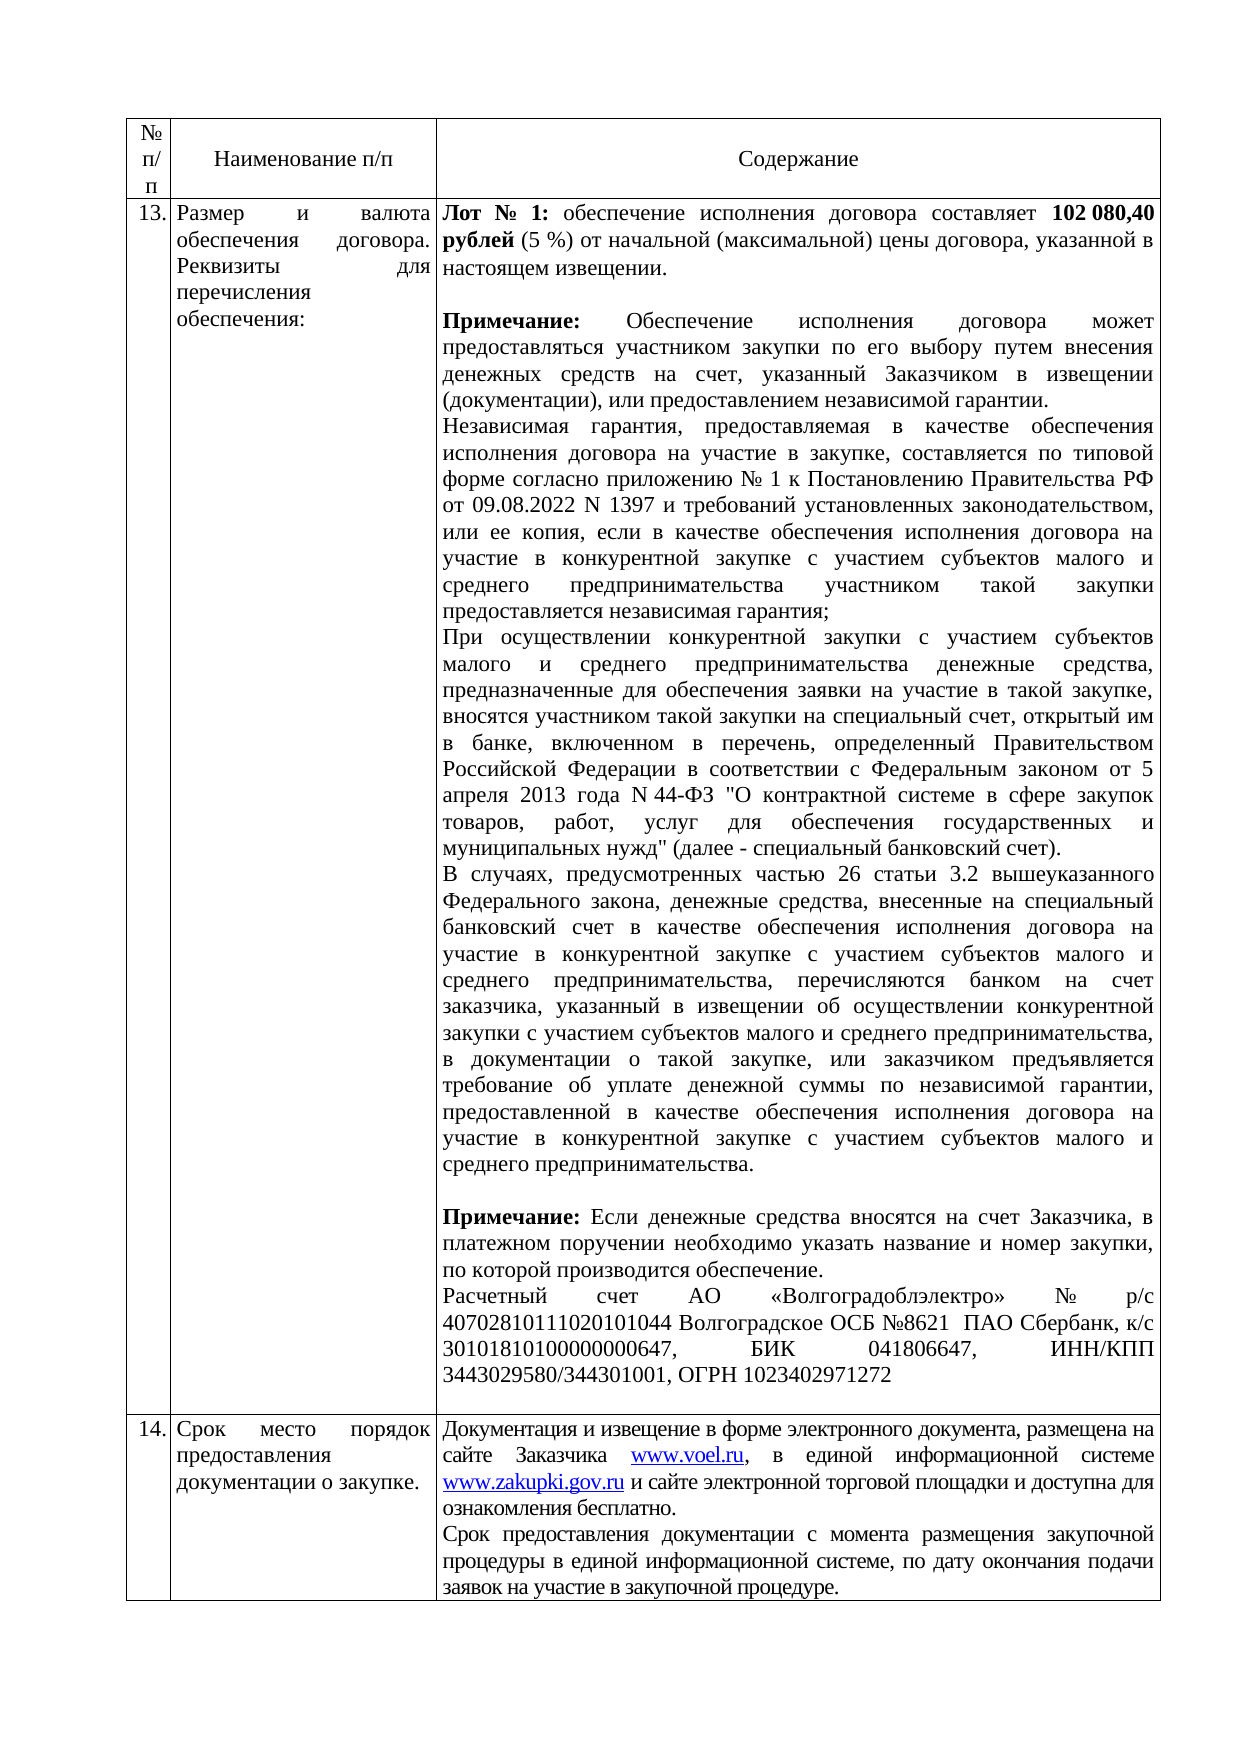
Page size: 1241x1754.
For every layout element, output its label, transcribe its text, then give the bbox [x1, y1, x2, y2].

table_header Наименование п/п [171, 119, 436, 198]
table_header Содержание [437, 119, 1160, 198]
table_header № п/п [127, 119, 170, 198]
table_cell Размер и валюта обеспечения договора. Реквизиты для перечисления обеспечения: [171, 199, 436, 1414]
table_cell Срок место порядок предоставления документации о закупке. [171, 1415, 436, 1599]
table_cell [127, 199, 170, 1414]
table_cell Лот № 1: обеспечение исполнения договора составляет 102 080,40 рублей (5 %) от начальной (максимальной) цены договора, указанной в настоящем извещении. Примечание: Обеспечение исполнения договора может предоставляться участником закупки по его выбору путем внесения денежных средств на счет, указанный Заказчиком в извещении (документации), или предоставлением независимой гарантии. Независимая гарантия, предоставляемая в качестве обеспечения исполнения договора на участие в закупке, составляется по типовой форме согласно приложению № 1 к Постановлению Правительства РФ от 09.08.2022 N 1397 и требований установленных законодательством, или ее копия, если в качестве обеспечения исполнения договора на участие в конкурентной закупке с участием субъектов малого и среднего предпринимательства участником такой закупки предоставляется независимая гарантия; При осуществлении конкурентной закупки с участием субъектов малого и среднего предпринимательства денежные средства, предназначенные для обеспечения заявки на участие в такой закупке, вносятся участником такой закупки на специальный счет, открытый им в банке, включенном в перечень, определенный Правительством Российской Федерации в соответствии с Федеральным законом от 5 апреля 2013 года N 44-ФЗ "О контрактной системе в сфере закупок товаров, работ, услуг для обеспечения государственных и муниципальных нужд" (далее - специальный банковский счет). В случаях, предусмотренных частью 26 статьи 3.2 вышеуказанного Федерального закона, денежные средства, внесенные на специальный банковский счет в качестве обеспечения исполнения договора на участие в конкурентной закупке с участием субъектов малого и среднего предпринимательства, перечисляются банком на счет заказчика, указанный в извещении об осуществлении конкурентной закупки с участием субъектов малого и среднего предпринимательства, в документации о такой закупке, или заказчиком предъявляется требование об уплате денежной суммы по независимой гарантии, предоставленной в качестве обеспечения исполнения договора на участие в конкурентной закупке с участием субъектов малого и среднего предпринимательства. Примечание: Если денежные средства вносятся на счет Заказчика, в платежном поручении необходимо указать название и номер закупки, по которой производится обеспечение. Расчетный счет АО «Волгоградоблэлектро» № р/с 40702810111020101044 Волгоградское ОСБ №8621 ПАО Сбербанк, к/с 30101810100000000647, БИК 041806647, ИНН/КПП 3443029580/344301001, ОГРН 1023402971272 [437, 199, 1160, 1414]
table_cell [127, 1415, 170, 1599]
table_cell Документация и извещение в форме электронного документа, размещена на сайте Заказчика www.voel.ru, в единой информационной системе www.zakupki.gov.ru и сайте электронной торговой площадки и доступна для ознакомления бесплатно. Срок предоставления документации с момента размещения закупочной процедуры в единой информационной системе, по дату окончания подачи заявок на участие в закупочной процедуре. [437, 1415, 1160, 1599]
